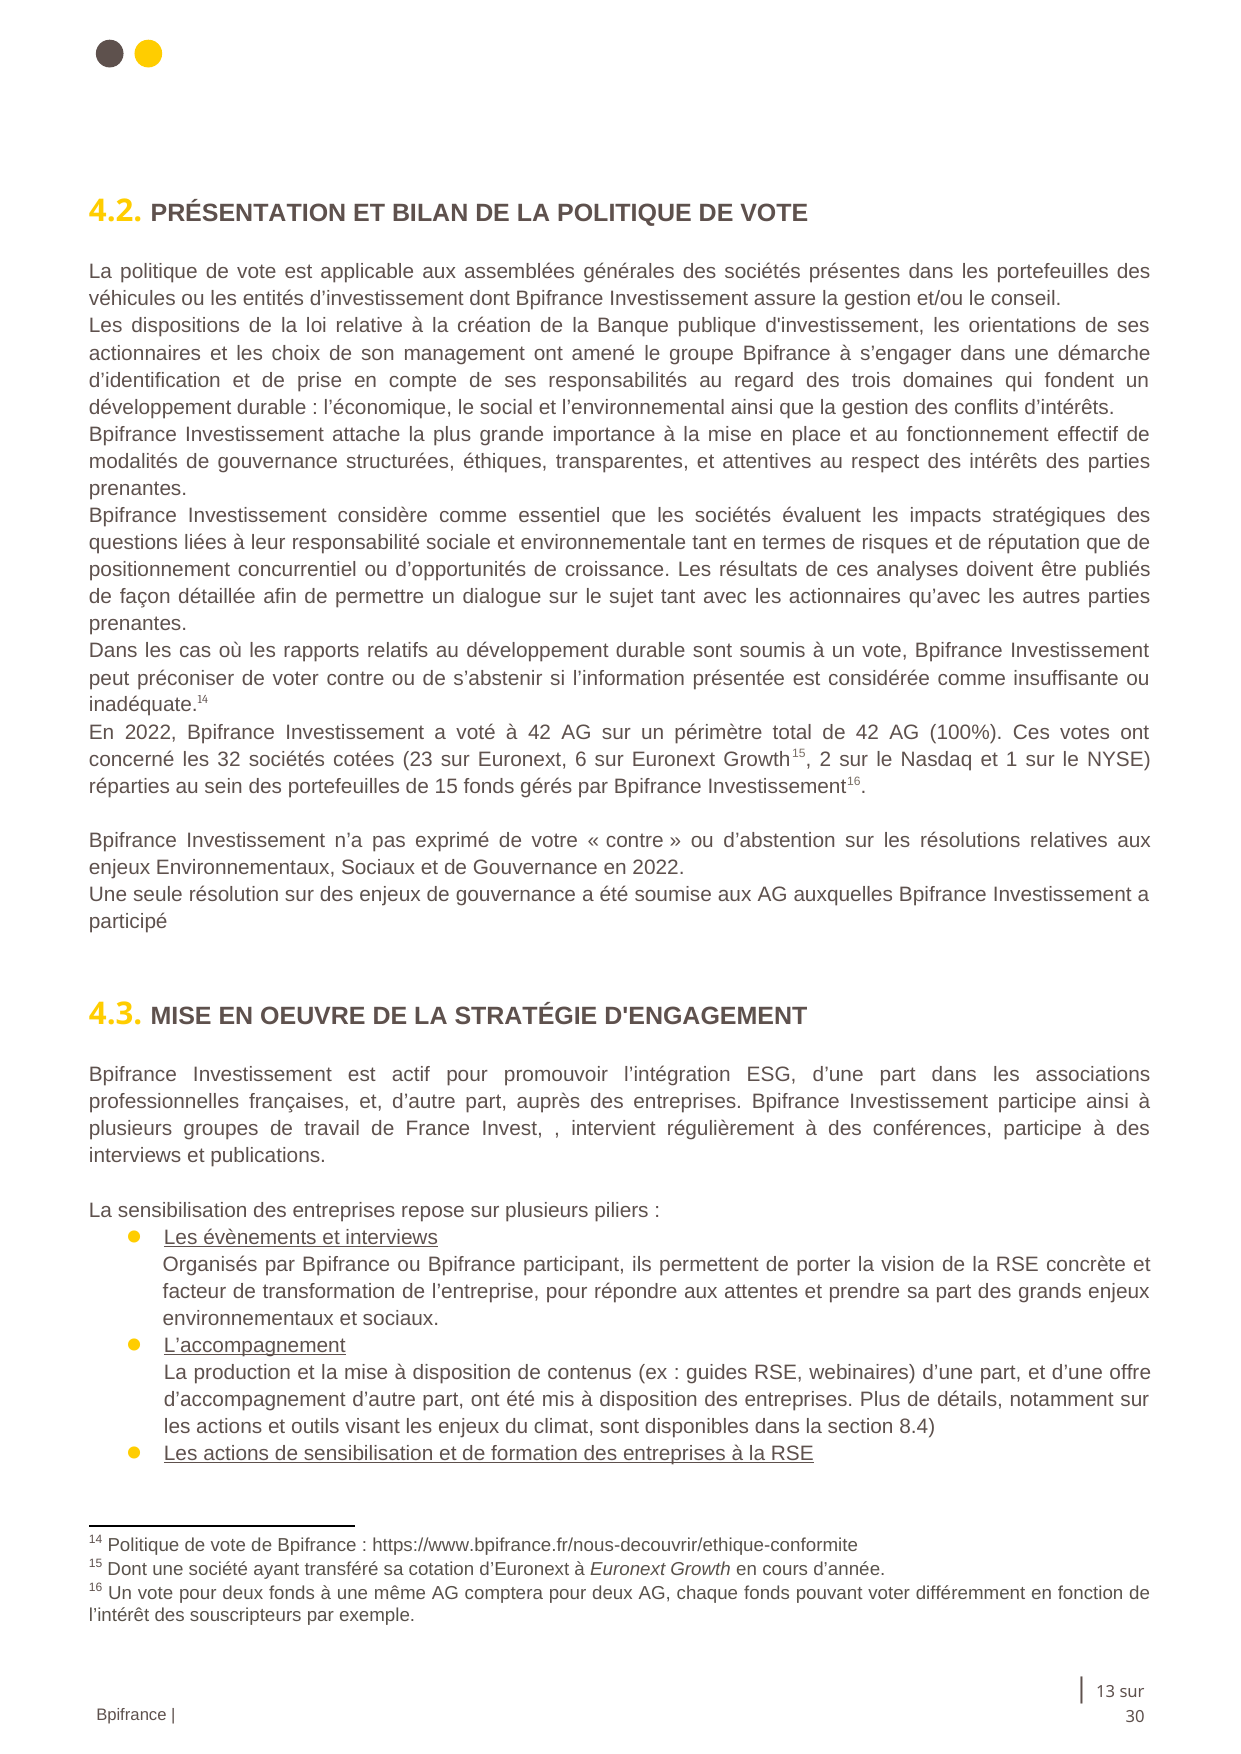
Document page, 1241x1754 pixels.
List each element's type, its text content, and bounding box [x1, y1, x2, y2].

text Les évènements et interviews [126, 1221, 1152, 1248]
list La production et la mise à disposition de contenus (ex : guides RSE, webinaires) d’une part, et d’une offre d’accompagnement d’autre part, ont été mis à disposition des entreprises. Plus de détails, notamment sur les actions et outils visant les enjeux du climat, sont disponibles dans la section 8.4) [164, 1357, 1152, 1438]
text La politique de vote est applicable aux assemblées générales des sociétés présentes dans les portefeuilles des véhicules ou les entités d’investissement dont Bpifrance Investissement assure la gestion et/ou le conseil. [89, 256, 1152, 310]
text Bpifrance Investissement attache la plus grande importance à la mise en place et au fonctionnement effectif de modalités de gouvernance structurées, éthiques, transparentes, et attentives au respect des intérêts des parties prenantes. [89, 418, 1152, 500]
text Les actions de sensibilisation et de formation des entreprises à la RSE [126, 1438, 1152, 1465]
text Bpifrance Investissement n’a pas exprimé de votre « contre » ou d’abstention sur les résolutions relatives aux enjeux Environnementaux, Sociaux et de Gouvernance en 2022. [89, 825, 1152, 879]
text En 2022, Bpifrance Investissement a voté à 42 AG sur un périmètre total de 42 AG (100%). Ces votes ont concerné les 32 sociétés cotées (23 sur Euronext, 6 sur Euronext Growth, 2 sur le Nasdaq et 1 sur le NYSE) réparties au sein des portefeuilles de 15 fonds gérés par Bpifrance Investissement. [89, 716, 1152, 798]
subtitle Mise en oeuvre de la stratégie d'engagement [89, 991, 1152, 1034]
text Bpifrance Investissement est actif pour promouvoir l’intégration ESG, d’une part dans les associations professionnelles françaises, et, d’autre part, auprès des entreprises. Bpifrance Investissement participe ainsi à plusieurs groupes de travail de France Invest, , intervient régulièrement à des conférences, participe à des interviews et publications. [89, 1059, 1152, 1167]
text Une seule résolution sur des enjeux de gouvernance a été soumise aux AG auxquelles Bpifrance Investissement a participé [89, 879, 1152, 933]
text L’accompagnement [126, 1330, 1152, 1357]
text Les dispositions de la loi relative à la création de la Banque publique d'investissement, les orientations de ses actionnaires et les choix de son management ont amené le groupe Bpifrance à s’engager dans une démarche d’identification et de prise en compte de ses responsabilités au regard des trois domaines qui fondent un développement durable : l’économique, le social et l’environnemental ainsi que la gestion des conflits d’intérêts. [89, 310, 1152, 418]
subtitle Présentation et bilan de la politique de vote [89, 188, 1152, 231]
text La sensibilisation des entreprises repose sur plusieurs piliers : [89, 1194, 1152, 1221]
text Bpifrance Investissement considère comme essentiel que les sociétés évaluent les impacts stratégiques des questions liées à leur responsabilité sociale et environnementale tant en termes de risques et de réputation que de positionnement concurrentiel ou d’opportunités de croissance. Les résultats de ces analyses doivent être publiés de façon détaillée afin de permettre un dialogue sur le sujet tant avec les actionnaires qu’avec les autres parties prenantes. [89, 500, 1152, 635]
text Dans les cas où les rapports relatifs au développement durable sont soumis à un vote, Bpifrance Investissement peut préconiser de voter contre ou de s’abstenir si l’information présentée est considérée comme insuffisante ou inadéquate. [89, 635, 1152, 716]
list Organisés par Bpifrance ou Bpifrance participant, ils permettent de porter la vision de la RSE concrète et facteur de transformation de l’entreprise, pour répondre aux attentes et prendre sa part des grands enjeux environnementaux et sociaux. [162, 1248, 1152, 1330]
